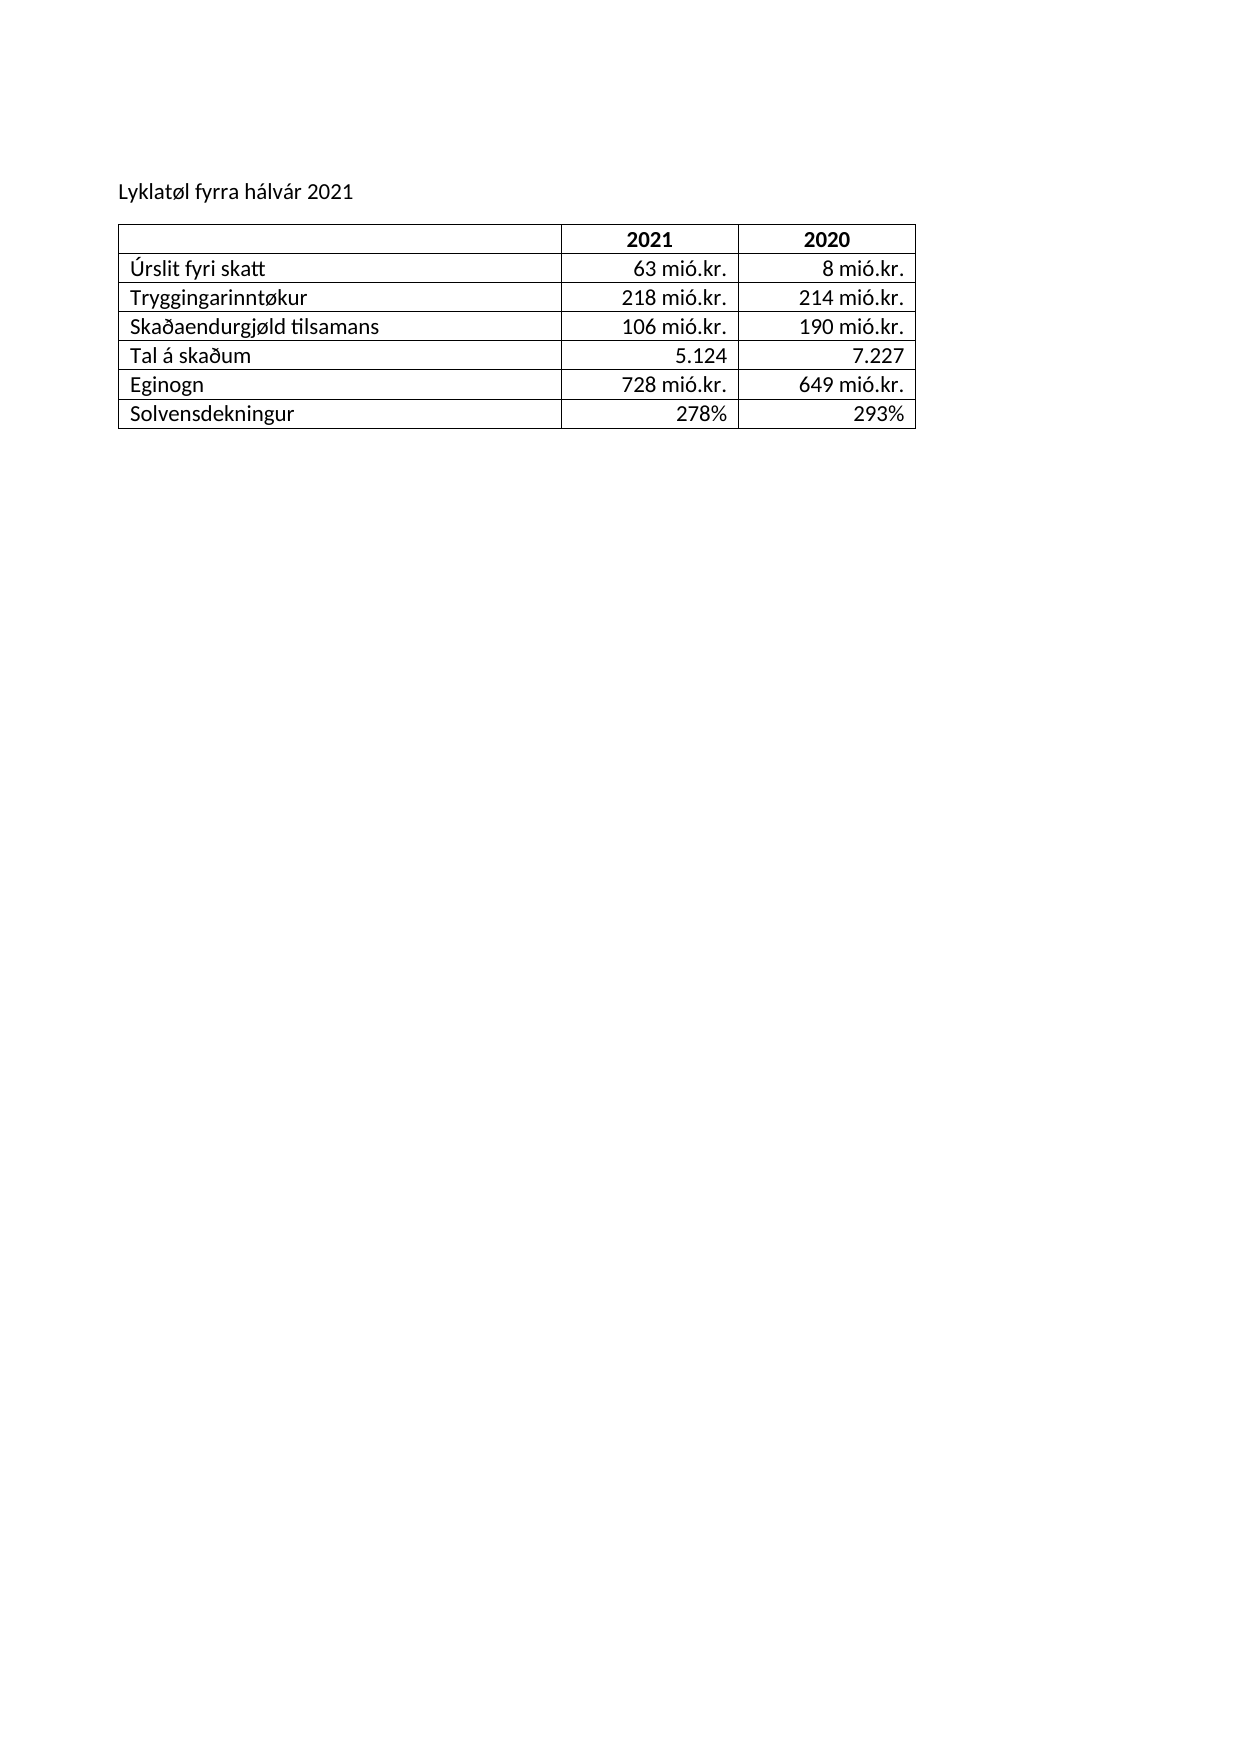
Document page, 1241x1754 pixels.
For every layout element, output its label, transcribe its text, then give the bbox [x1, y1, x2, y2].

table_cell Tal á skaðum [119, 341, 561, 369]
table_cell Eginogn [119, 370, 561, 398]
table_cell Úrslit fyri skatt [119, 254, 561, 282]
table_header [119, 225, 561, 253]
table_cell 218 mió.kr. [562, 283, 738, 311]
table_cell 63 mió.kr. [562, 254, 738, 282]
table_header 2021 [562, 225, 738, 253]
table_cell 278% [562, 400, 738, 427]
table_cell 728 mió.kr. [562, 370, 738, 398]
table_cell 214 mió.kr. [739, 283, 915, 311]
table_cell 190 mió.kr. [739, 312, 915, 340]
table_header 2020 [739, 225, 915, 253]
table_cell 7.227 [739, 341, 915, 369]
table_cell 5.124 [562, 341, 738, 369]
table_cell 8 mió.kr. [739, 254, 915, 282]
table_cell 106 mió.kr. [562, 312, 738, 340]
table_cell 293% [739, 400, 915, 427]
table_cell Tryggingarinntøkur [119, 283, 561, 311]
table_cell Skaðaendurgjøld tilsamans [119, 312, 561, 340]
text Lyklatøl fyrra hálvár 2021 [118, 177, 1122, 205]
table_cell Solvensdekningur [119, 400, 561, 427]
table_cell 649 mió.kr. [739, 370, 915, 398]
